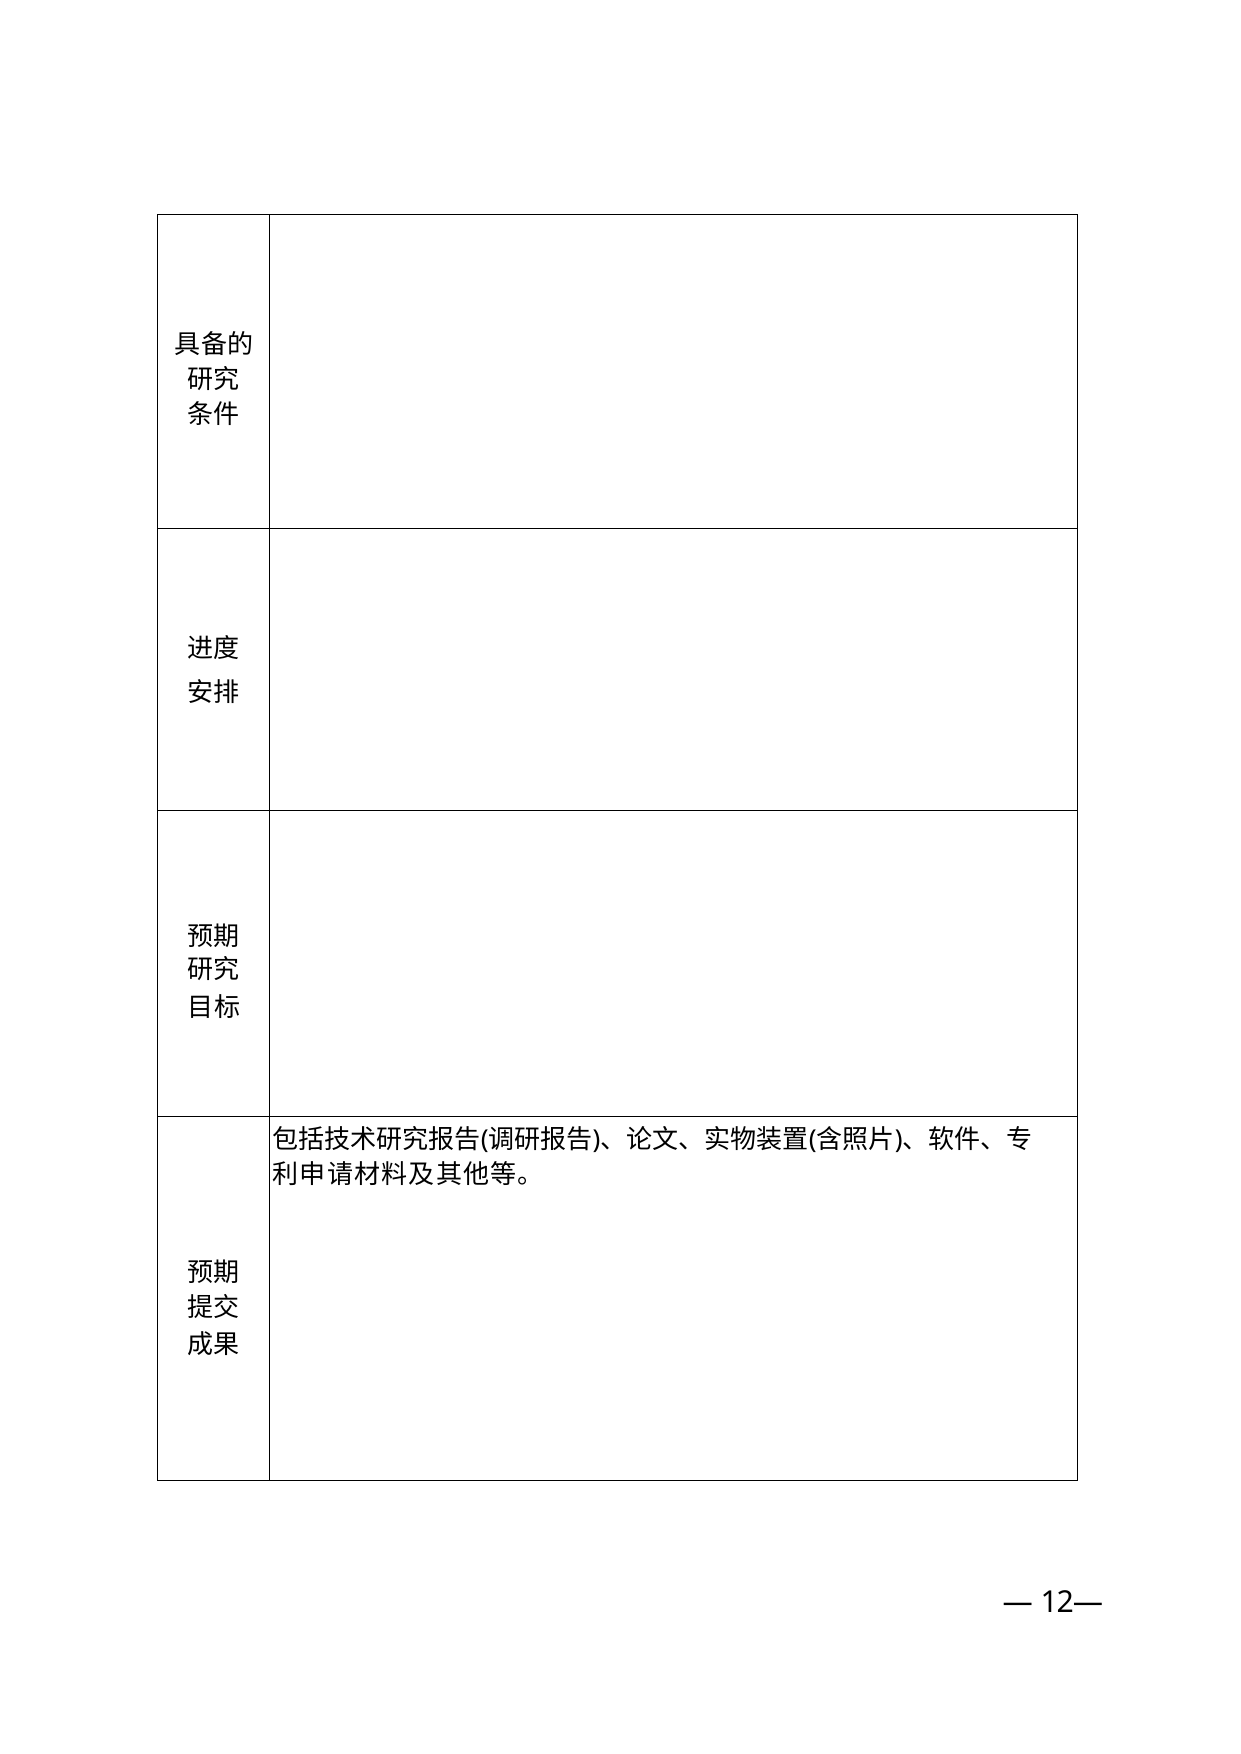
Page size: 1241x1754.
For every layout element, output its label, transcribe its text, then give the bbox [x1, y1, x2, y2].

table_cell 预期 研究 目标 [158, 811, 269, 1116]
table_cell 预期 提交 成果 [158, 1117, 269, 1479]
table_header 具备的 研究 条件 [158, 215, 269, 528]
table_header [270, 215, 1077, 528]
table_cell 进度 安排 [158, 529, 269, 810]
table_cell [270, 811, 1077, 1116]
table_cell 包括技术研究报告(调研报告)、论文、实物装置(含照片)、软件、专 利申请材料及其他等。 [270, 1117, 1077, 1479]
table_cell [270, 529, 1077, 810]
